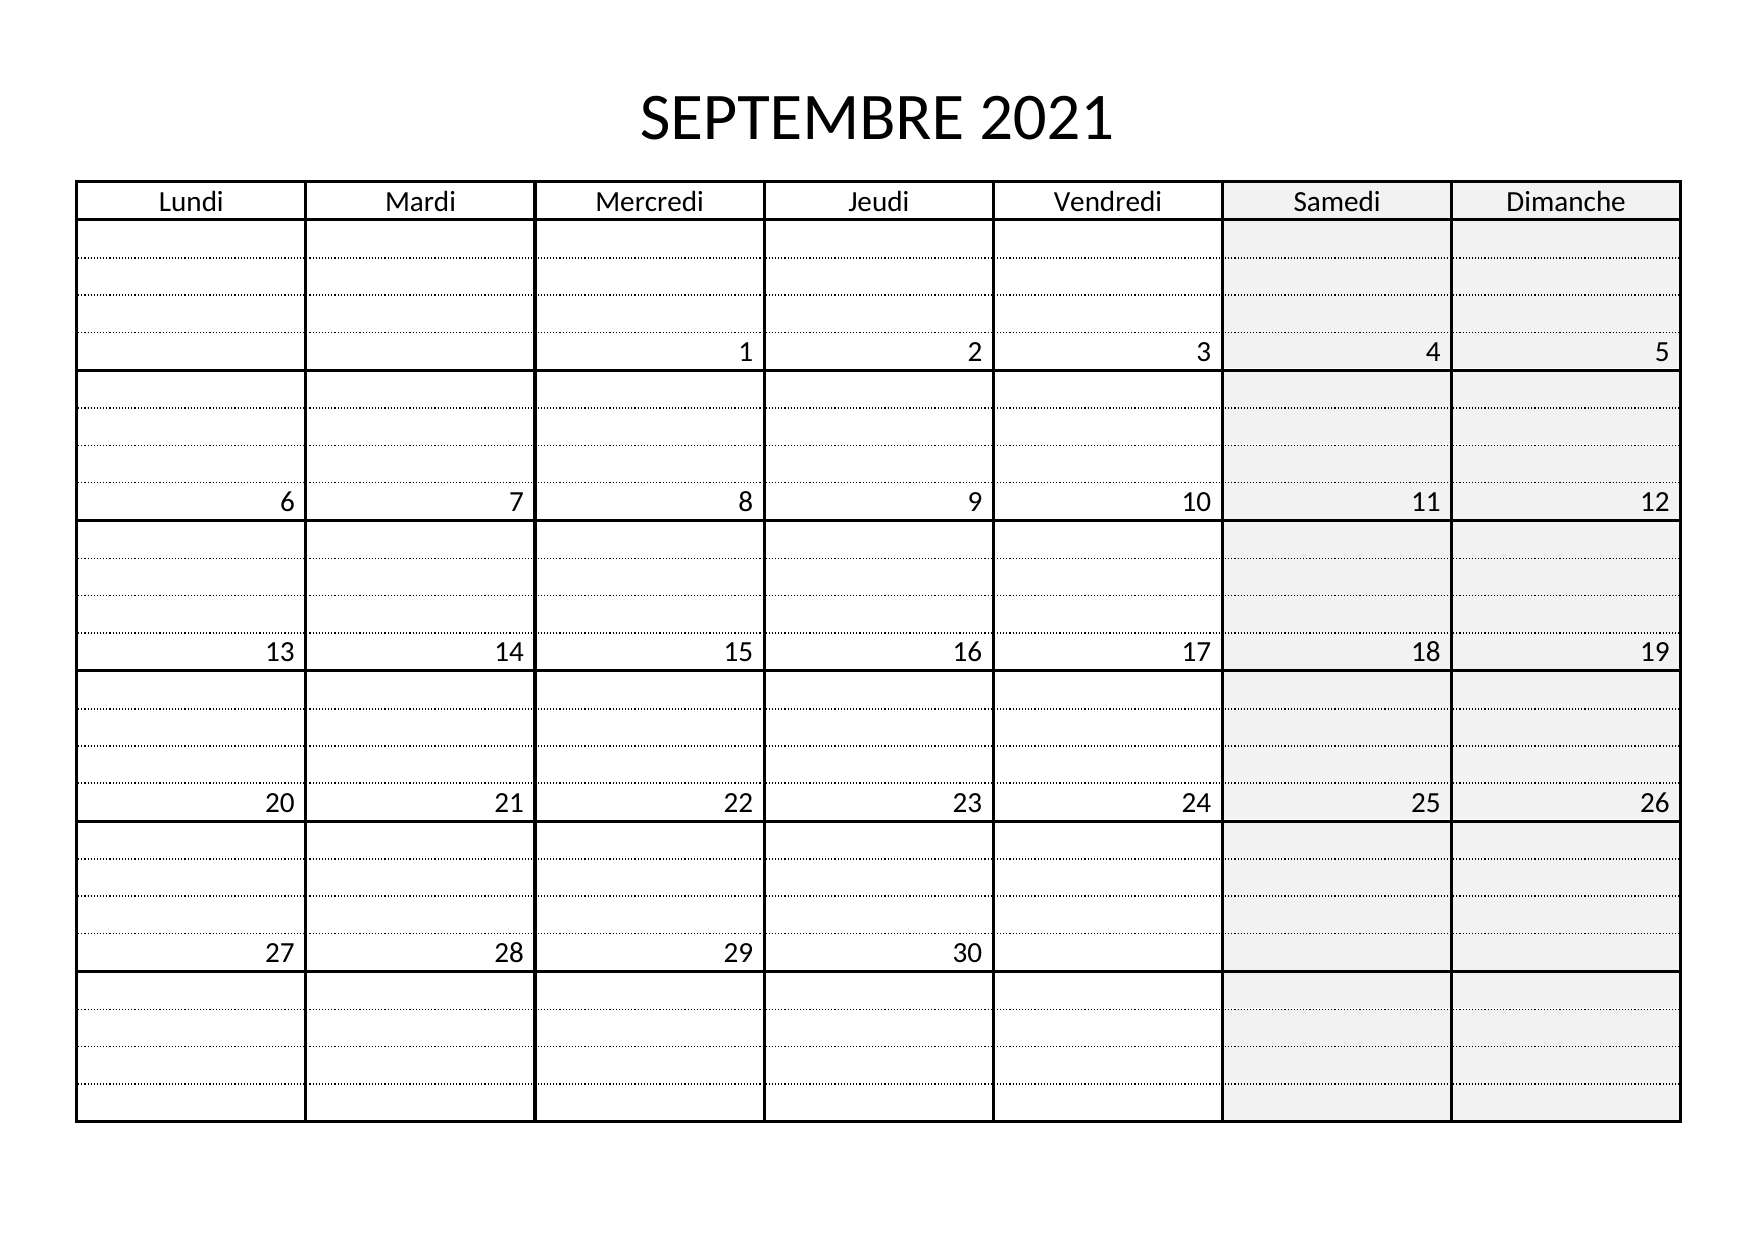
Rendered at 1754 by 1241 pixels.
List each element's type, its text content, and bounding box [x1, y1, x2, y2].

table_cell [78, 895, 304, 933]
table_cell [1224, 745, 1450, 782]
table_cell [1224, 708, 1450, 745]
table_cell [1224, 858, 1450, 895]
table_cell [537, 1083, 763, 1120]
table_cell [1224, 407, 1450, 444]
table_cell 16 [766, 632, 992, 669]
table_cell [537, 745, 763, 782]
table_cell [78, 407, 304, 444]
table_cell [1453, 445, 1679, 482]
table_cell [307, 895, 533, 933]
table_cell [537, 257, 763, 294]
table_cell [995, 221, 1221, 257]
table_cell 8 [537, 482, 763, 519]
table_header Mercredi [537, 183, 763, 218]
table_cell [1453, 823, 1679, 858]
table_cell 21 [307, 782, 533, 819]
table_cell [307, 407, 533, 444]
table_cell [307, 1083, 533, 1120]
table_cell [1453, 1046, 1679, 1083]
table_header Vendredi [995, 183, 1221, 218]
table_cell [78, 294, 304, 331]
table_cell [1453, 221, 1679, 257]
table_cell [78, 1046, 304, 1083]
table_cell 29 [537, 933, 763, 970]
table_cell [1224, 672, 1450, 708]
table_cell [995, 407, 1221, 444]
table_cell [1224, 294, 1450, 331]
table_cell [1453, 895, 1679, 933]
table_cell [1453, 973, 1679, 1008]
table_cell [1453, 294, 1679, 331]
table_cell [307, 294, 533, 331]
table_cell [78, 708, 304, 745]
table_cell [1453, 672, 1679, 708]
table_cell [78, 973, 304, 1008]
table_cell [766, 973, 992, 1008]
table_cell [1224, 823, 1450, 858]
table_cell [537, 858, 763, 895]
table_cell [995, 294, 1221, 331]
table_cell [1224, 1046, 1450, 1083]
table_cell 30 [766, 933, 992, 970]
table_cell [766, 522, 992, 558]
table_cell [307, 973, 533, 1008]
table_cell 27 [78, 933, 304, 970]
table_cell [766, 708, 992, 745]
table_cell [537, 221, 763, 257]
table_cell [307, 595, 533, 632]
table_cell [307, 823, 533, 858]
table_cell 15 [537, 632, 763, 669]
table_header Samedi [1224, 183, 1450, 218]
table_cell [537, 1009, 763, 1046]
table_cell [995, 445, 1221, 482]
table_cell [766, 1046, 992, 1083]
table_cell [1224, 895, 1450, 933]
table_cell [995, 858, 1221, 895]
table_cell [537, 672, 763, 708]
table_cell [307, 522, 533, 558]
table_cell [1453, 407, 1679, 444]
table_cell [766, 595, 992, 632]
table_cell [1224, 595, 1450, 632]
table_cell [1224, 257, 1450, 294]
table_cell 3 [995, 331, 1221, 368]
table_cell 11 [1224, 482, 1450, 519]
text SEPTEMBRE 2021 [75, 75, 1679, 156]
table_cell [766, 372, 992, 407]
table_cell 14 [307, 632, 533, 669]
table_cell [78, 1009, 304, 1046]
table_cell [307, 221, 533, 257]
table_cell [995, 1009, 1221, 1046]
table_cell [78, 823, 304, 858]
table_cell [766, 257, 992, 294]
table_cell 12 [1453, 482, 1679, 519]
table_cell [78, 672, 304, 708]
table_cell [307, 558, 533, 595]
table_cell [1224, 1083, 1450, 1120]
table_cell 10 [995, 482, 1221, 519]
table_cell [766, 445, 992, 482]
table_cell [537, 558, 763, 595]
table_cell [1224, 445, 1450, 482]
table_header Dimanche [1453, 183, 1679, 218]
table_cell [995, 672, 1221, 708]
table_cell 25 [1224, 782, 1450, 819]
table_cell 6 [78, 482, 304, 519]
table_cell 4 [1224, 331, 1450, 368]
table_cell [1453, 257, 1679, 294]
table_cell 22 [537, 782, 763, 819]
table_cell [1453, 558, 1679, 595]
table_cell [995, 708, 1221, 745]
table_cell [537, 895, 763, 933]
table_cell [766, 221, 992, 257]
table_cell [1453, 522, 1679, 558]
table_cell 2 [766, 331, 992, 368]
table_cell 24 [995, 782, 1221, 819]
table_cell [995, 933, 1221, 970]
table_cell [1453, 933, 1679, 970]
table_cell [1224, 973, 1450, 1008]
table_header Mardi [307, 183, 533, 218]
table_cell [307, 708, 533, 745]
table_cell [995, 257, 1221, 294]
table_cell [1224, 558, 1450, 595]
table_cell [537, 595, 763, 632]
table_cell [766, 294, 992, 331]
table_header Jeudi [766, 183, 992, 218]
table_cell [537, 522, 763, 558]
table_cell 1 [537, 331, 763, 368]
table_cell [307, 331, 533, 368]
table_cell [78, 331, 304, 368]
table_cell [995, 745, 1221, 782]
table_cell [78, 372, 304, 407]
table_cell [1224, 933, 1450, 970]
table_cell 7 [307, 482, 533, 519]
table_cell [766, 895, 992, 933]
table_cell 20 [78, 782, 304, 819]
table_cell [307, 372, 533, 407]
table_cell [766, 672, 992, 708]
table_cell [537, 372, 763, 407]
table_cell [995, 558, 1221, 595]
table_cell 9 [766, 482, 992, 519]
table_cell [78, 257, 304, 294]
table_cell [1453, 595, 1679, 632]
table_cell 13 [78, 632, 304, 669]
table_cell [537, 407, 763, 444]
table_cell [995, 973, 1221, 1008]
table_cell 19 [1453, 632, 1679, 669]
table_cell 26 [1453, 782, 1679, 819]
table_cell [995, 895, 1221, 933]
table_cell [995, 595, 1221, 632]
table_cell [766, 745, 992, 782]
table_cell [307, 1046, 533, 1083]
table_cell [78, 558, 304, 595]
table_cell [1453, 708, 1679, 745]
table_cell 18 [1224, 632, 1450, 669]
table_cell [766, 1009, 992, 1046]
table_cell [766, 558, 992, 595]
table_cell [78, 221, 304, 257]
table_cell 23 [766, 782, 992, 819]
table_cell [307, 257, 533, 294]
table_cell [1453, 745, 1679, 782]
table_cell [78, 595, 304, 632]
table_cell [307, 1009, 533, 1046]
table_cell [78, 858, 304, 895]
table_cell [995, 372, 1221, 407]
table_cell [1453, 1009, 1679, 1046]
table_cell [78, 1083, 304, 1120]
table_cell [537, 973, 763, 1008]
table_cell 5 [1453, 331, 1679, 368]
table_cell [307, 745, 533, 782]
table_cell [307, 672, 533, 708]
table_cell [1224, 522, 1450, 558]
table_cell [766, 858, 992, 895]
table_cell [1453, 372, 1679, 407]
table_cell [766, 823, 992, 858]
table_cell [537, 823, 763, 858]
table_cell [537, 294, 763, 331]
table_cell [307, 858, 533, 895]
table_cell 28 [307, 933, 533, 970]
table_cell [766, 1083, 992, 1120]
table_cell [537, 445, 763, 482]
table_cell [1453, 858, 1679, 895]
table_cell [766, 407, 992, 444]
table_cell [1224, 221, 1450, 257]
table_header Lundi [78, 183, 304, 218]
table_cell [537, 1046, 763, 1083]
table_cell [995, 1046, 1221, 1083]
table_cell [995, 823, 1221, 858]
table_cell [1224, 1009, 1450, 1046]
table_cell [1453, 1083, 1679, 1120]
table_cell [1224, 372, 1450, 407]
table_cell [78, 522, 304, 558]
table_cell [995, 522, 1221, 558]
table_cell [78, 445, 304, 482]
table_cell [78, 745, 304, 782]
table_cell [995, 1083, 1221, 1120]
table_cell 17 [995, 632, 1221, 669]
table_cell [307, 445, 533, 482]
table_cell [537, 708, 763, 745]
